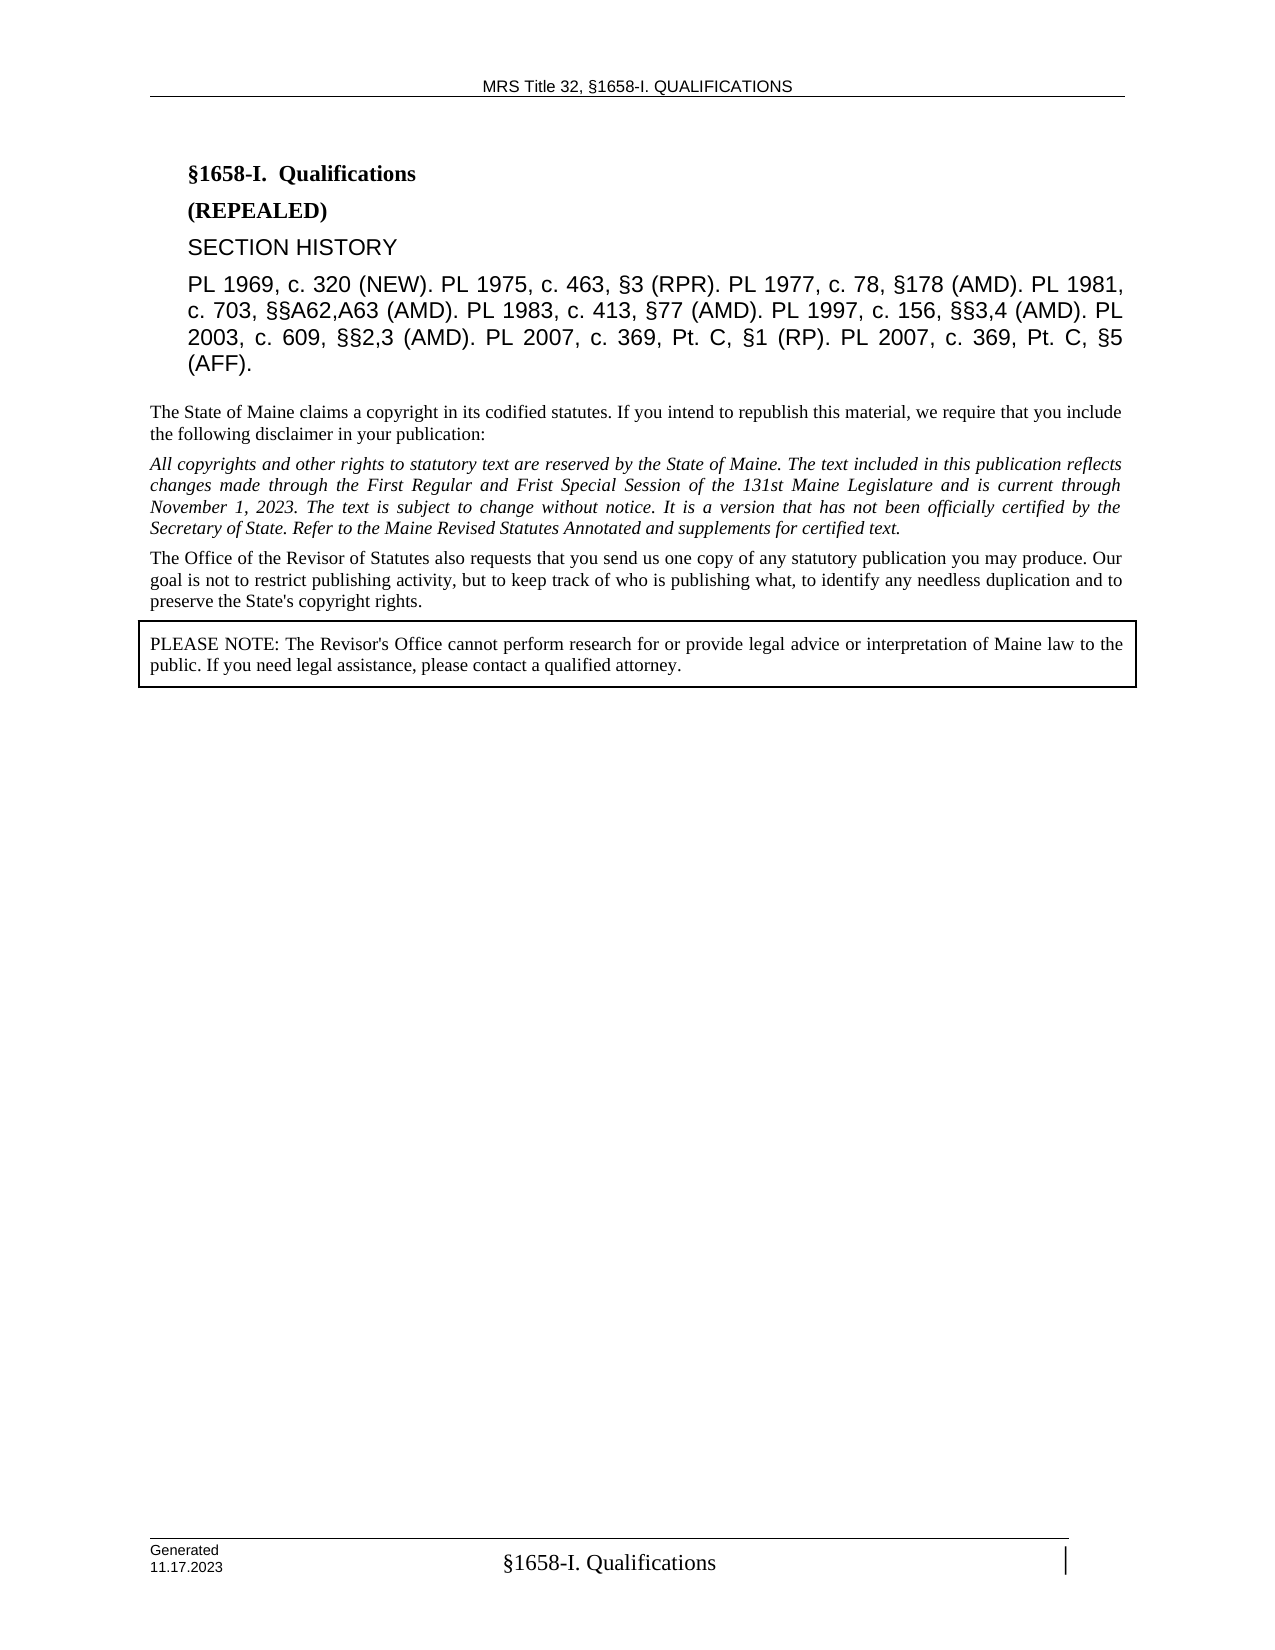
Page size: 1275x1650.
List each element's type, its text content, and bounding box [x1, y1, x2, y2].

text (REPEALED) [187, 197, 1125, 223]
text PL 1969, c. 320 (NEW). PL 1975, c. 463, §3 (RPR). PL 1977, c. 78, §178 (AMD). PL 1981, c. 703, §§A62,A63 (AMD). PL 1983, c. 413, §77 (AMD). PL 1997, c. 156, §§3,4 (AMD). PL 2003, c. 609, §§2,3 (AMD). PL 2007, c. 369, Pt. C, §1 (RP). PL 2007, c. 369, Pt. C, §5 (AFF). [187, 271, 1125, 376]
text PLEASE NOTE: The Revisor's Office cannot perform research for or provide legal advice or interpretation of Maine law to the public. If you need legal assistance, please contact a qualified attorney. [140, 622, 1135, 686]
text The State of Maine claims a copyright in its codified statutes. If you intend to republish this material, we require that you include the following disclaimer in your publication: [150, 401, 1125, 444]
text All copyrights and other rights to statutory text are reserved by the State of Maine. The text included in this publication reflects changes made through the First Regular and Frist Special Session of the 131st Maine Legislature and is current through November 1, 2023 . The text is subject to change without notice. It is a version that has not been officially certified by the Secretary of State. Refer to the Maine Revised Statutes Annotated and supplements for certified text. [150, 453, 1125, 539]
text The Office of the Revisor of Statutes also requests that you send us one copy of any statutory publication you may produce. Our goal is not to restrict publishing activity, but to keep track of who is publishing what, to identify any needless duplication and to preserve the State's copyright rights. [150, 547, 1125, 612]
text SECTION HISTORY [187, 234, 1125, 260]
text §1658-I. Qualifications [187, 160, 1125, 187]
